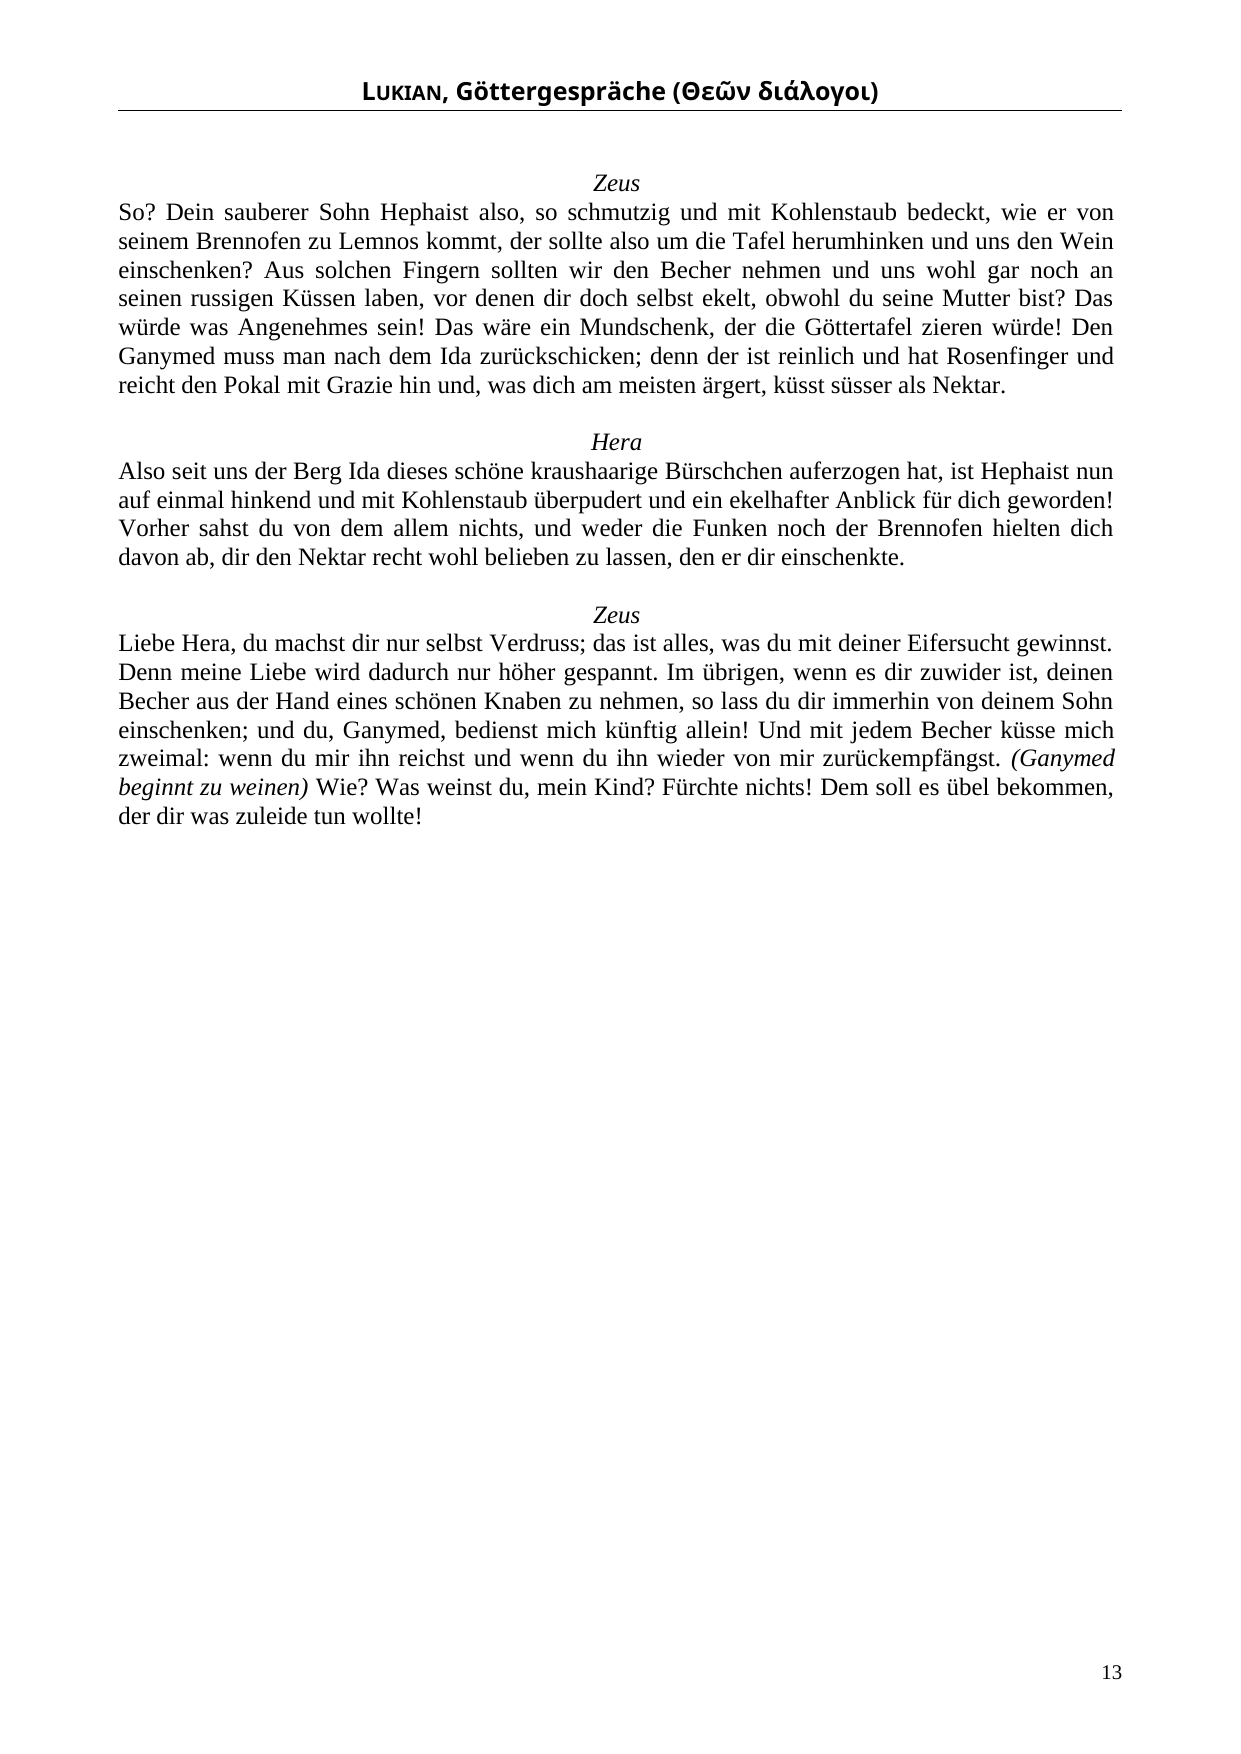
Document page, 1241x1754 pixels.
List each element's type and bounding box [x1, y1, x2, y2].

table_header [111, 111, 1122, 830]
